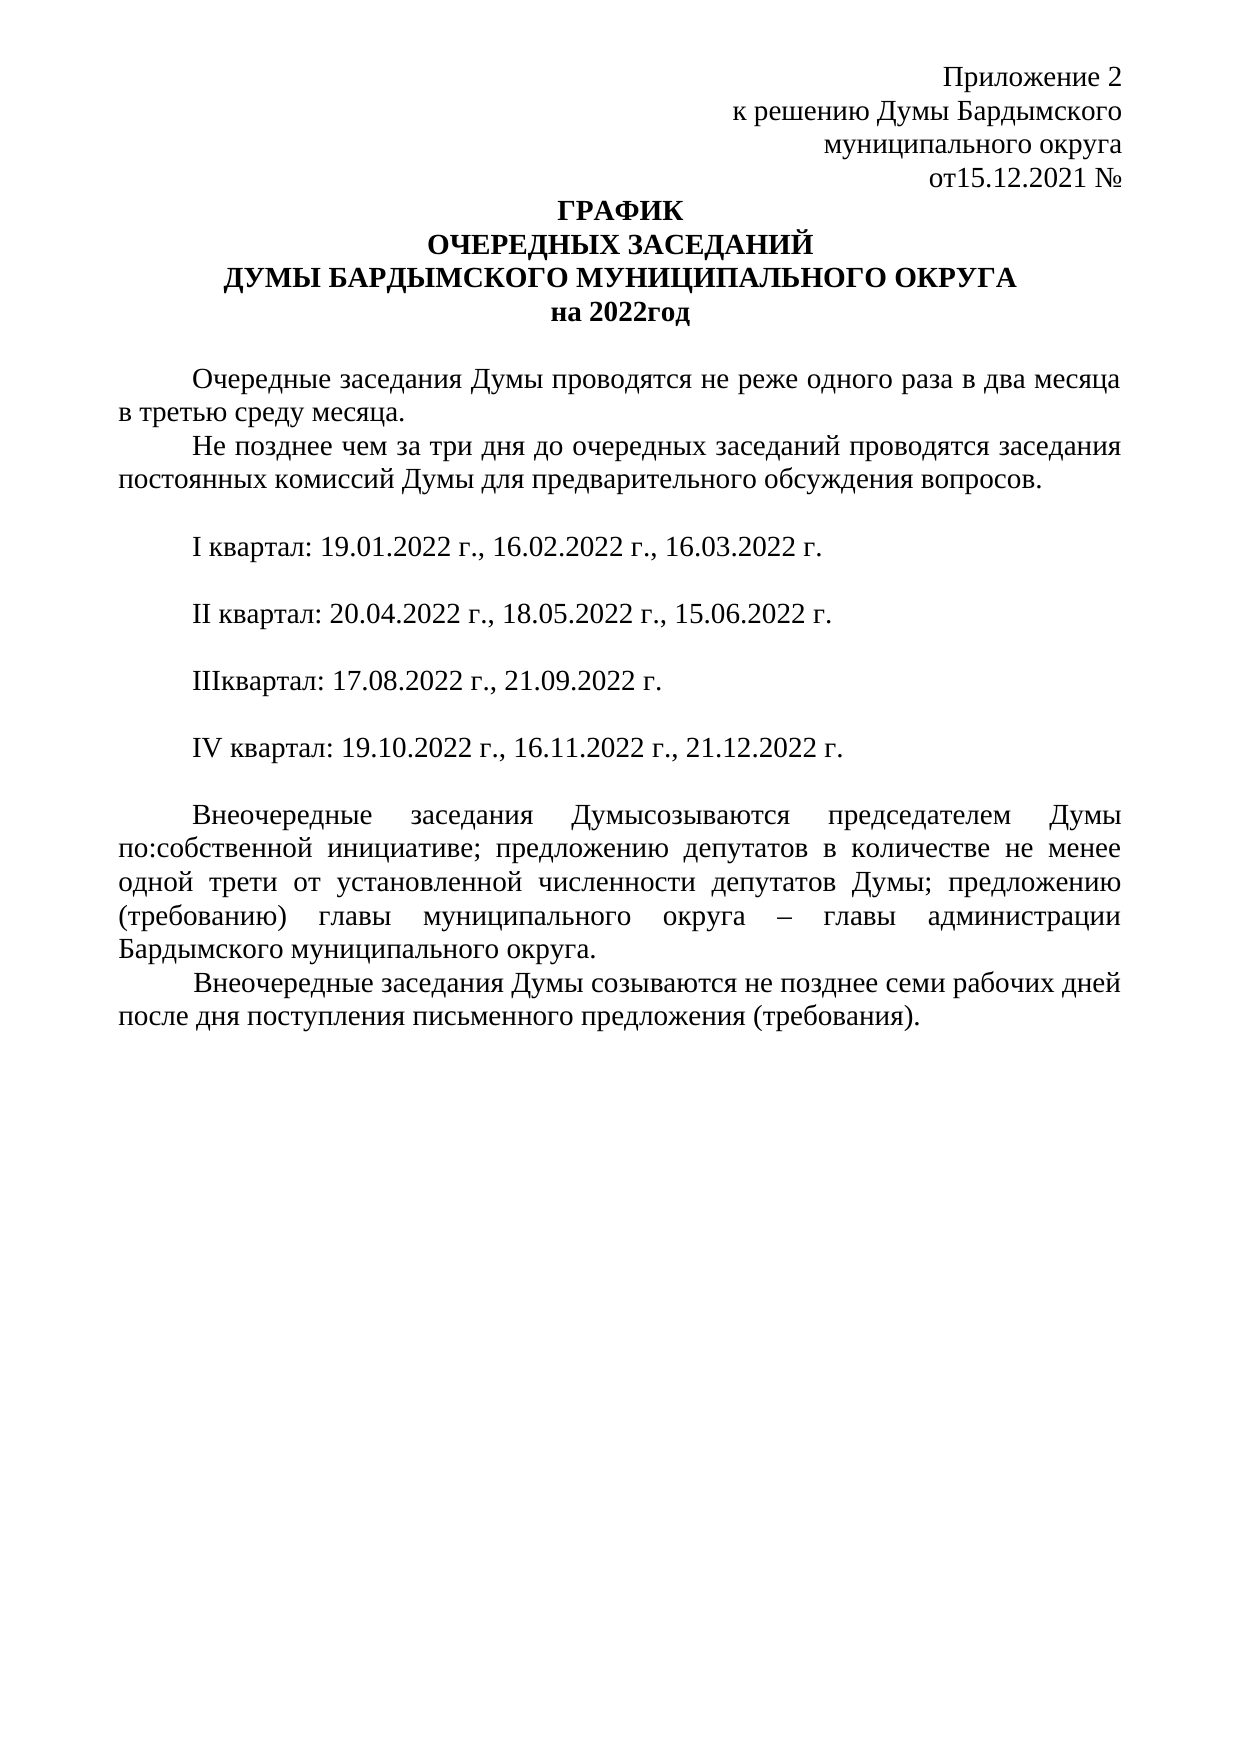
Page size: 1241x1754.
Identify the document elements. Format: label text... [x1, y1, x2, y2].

text Не позднее чем за три дня до очередных заседаний проводятся заседания постоянных комиссий Думы для предварительного обсуждения вопросов. [118, 428, 1122, 495]
text от15.12.2021 № [118, 160, 1122, 193]
text Приложение 2 [118, 59, 1122, 93]
text муниципального округа [118, 126, 1122, 160]
text ГРАФИК [118, 193, 1122, 227]
text ОЧЕРЕДНЫХ ЗАСЕДАНИЙ [118, 227, 1122, 260]
text на 2022год [118, 294, 1122, 327]
text Внеочередные заседания Думысозываются председателем Думы по:собственной инициативе; предложению депутатов в количестве не менее одной трети от установленной численности депутатов Думы; предложению (требованию) главы муниципального округа – главы администрации Бардымского муниципального округа. [118, 797, 1122, 965]
text к решению Думы Бардымского [118, 93, 1122, 126]
text ДУМЫ БАРДЫМСКОГО МУНИЦИПАЛЬНОГО ОКРУГА [118, 260, 1122, 294]
text I квартал: 19.01.2022 г., 16.02.2022 г., 16.03.2022 г. [118, 529, 1122, 562]
text IV квартал: 19.10.2022 г., 16.11.2022 г., 21.12.2022 г. [118, 730, 1122, 763]
text Очередные заседания Думы проводятся не реже одного раза в два месяца в третью среду месяца. [118, 361, 1122, 428]
text IIIквартал: 17.08.2022 г., 21.09.2022 г. [118, 663, 1122, 696]
text II квартал: 20.04.2022 г., 18.05.2022 г., 15.06.2022 г. [118, 596, 1122, 629]
text Внеочередные заседания Думы созываются не позднее семи рабочих дней после дня поступления письменного предложения (требования). [118, 965, 1122, 1032]
